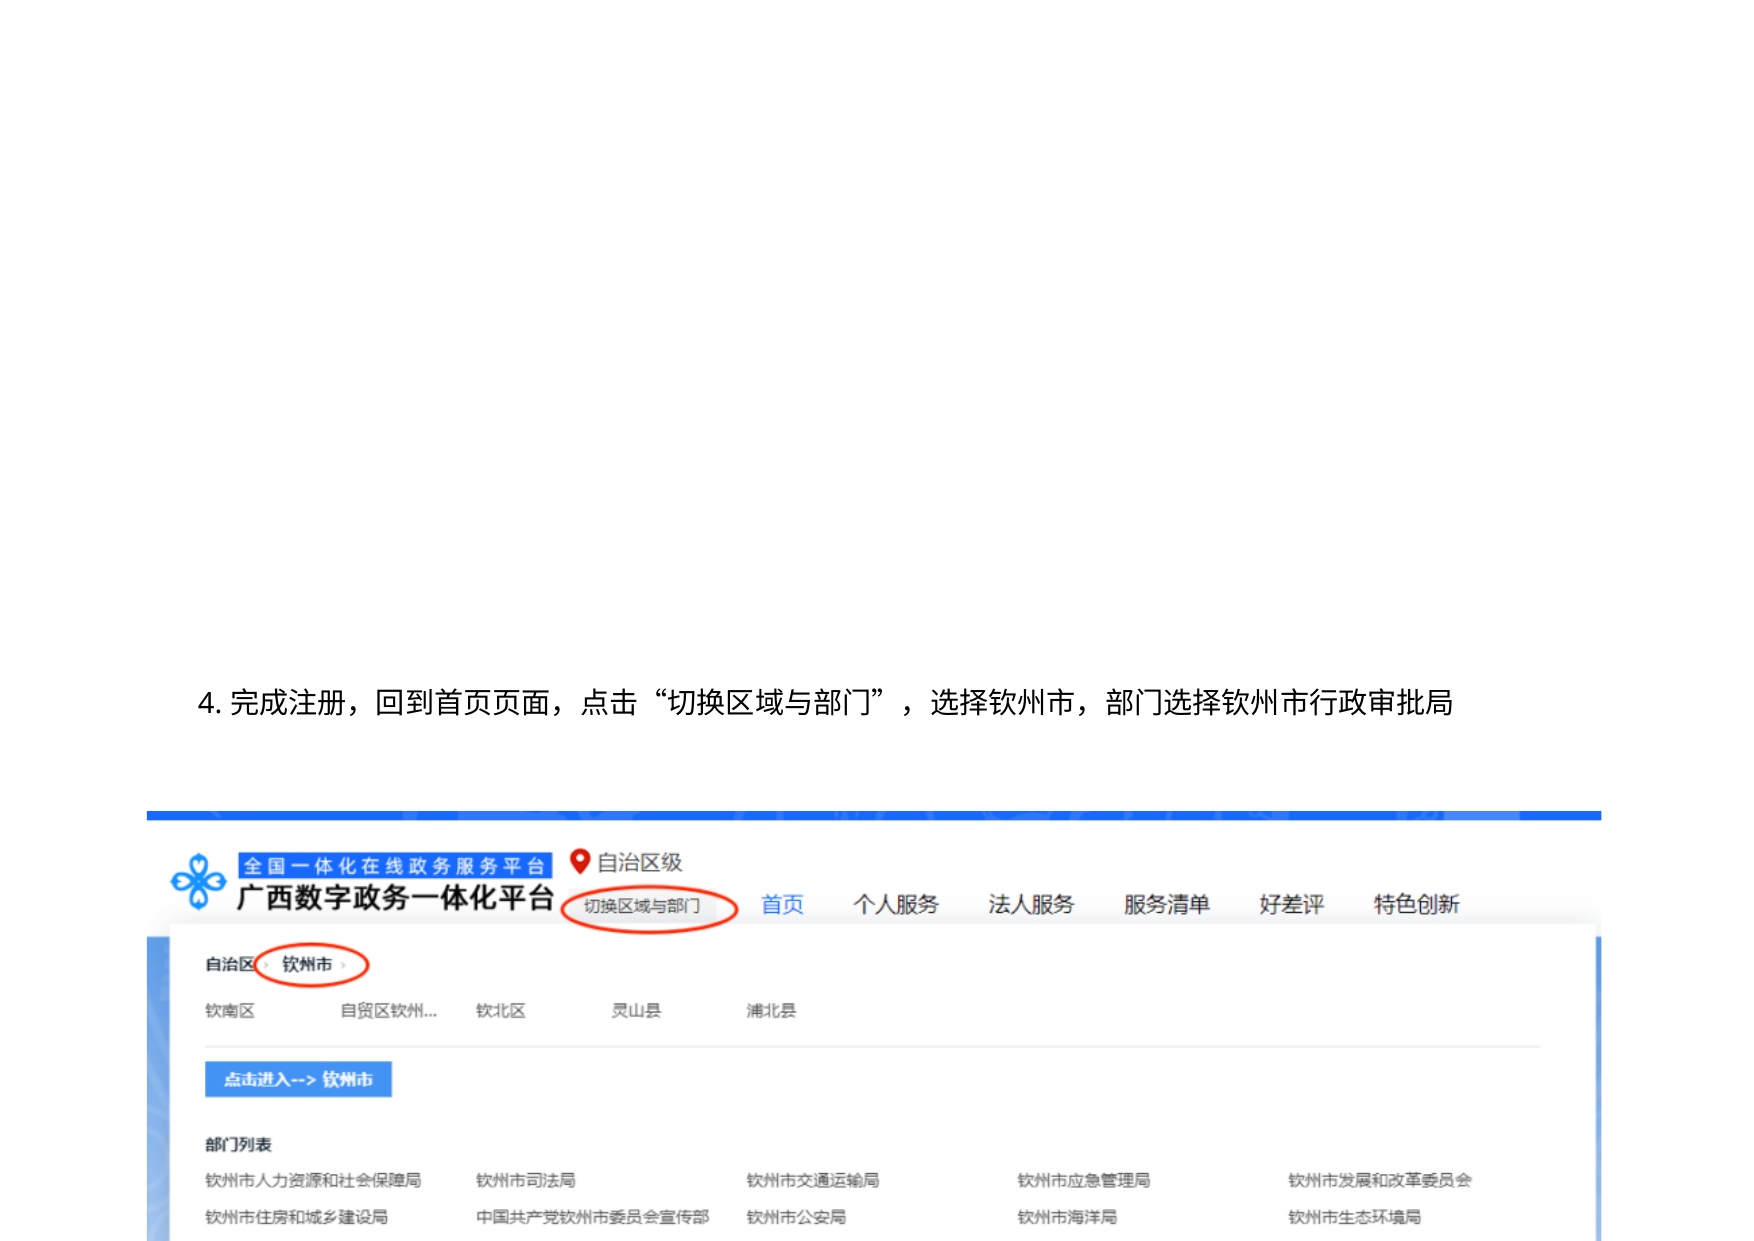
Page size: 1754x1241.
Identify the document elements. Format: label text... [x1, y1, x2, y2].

picture [146, 811, 1602, 1241]
text 4. 完成注册，回到首页页面，点击“切换区域与部门”，选择钦州市，部门选择钦州市行政审批局 [148, 669, 1606, 734]
